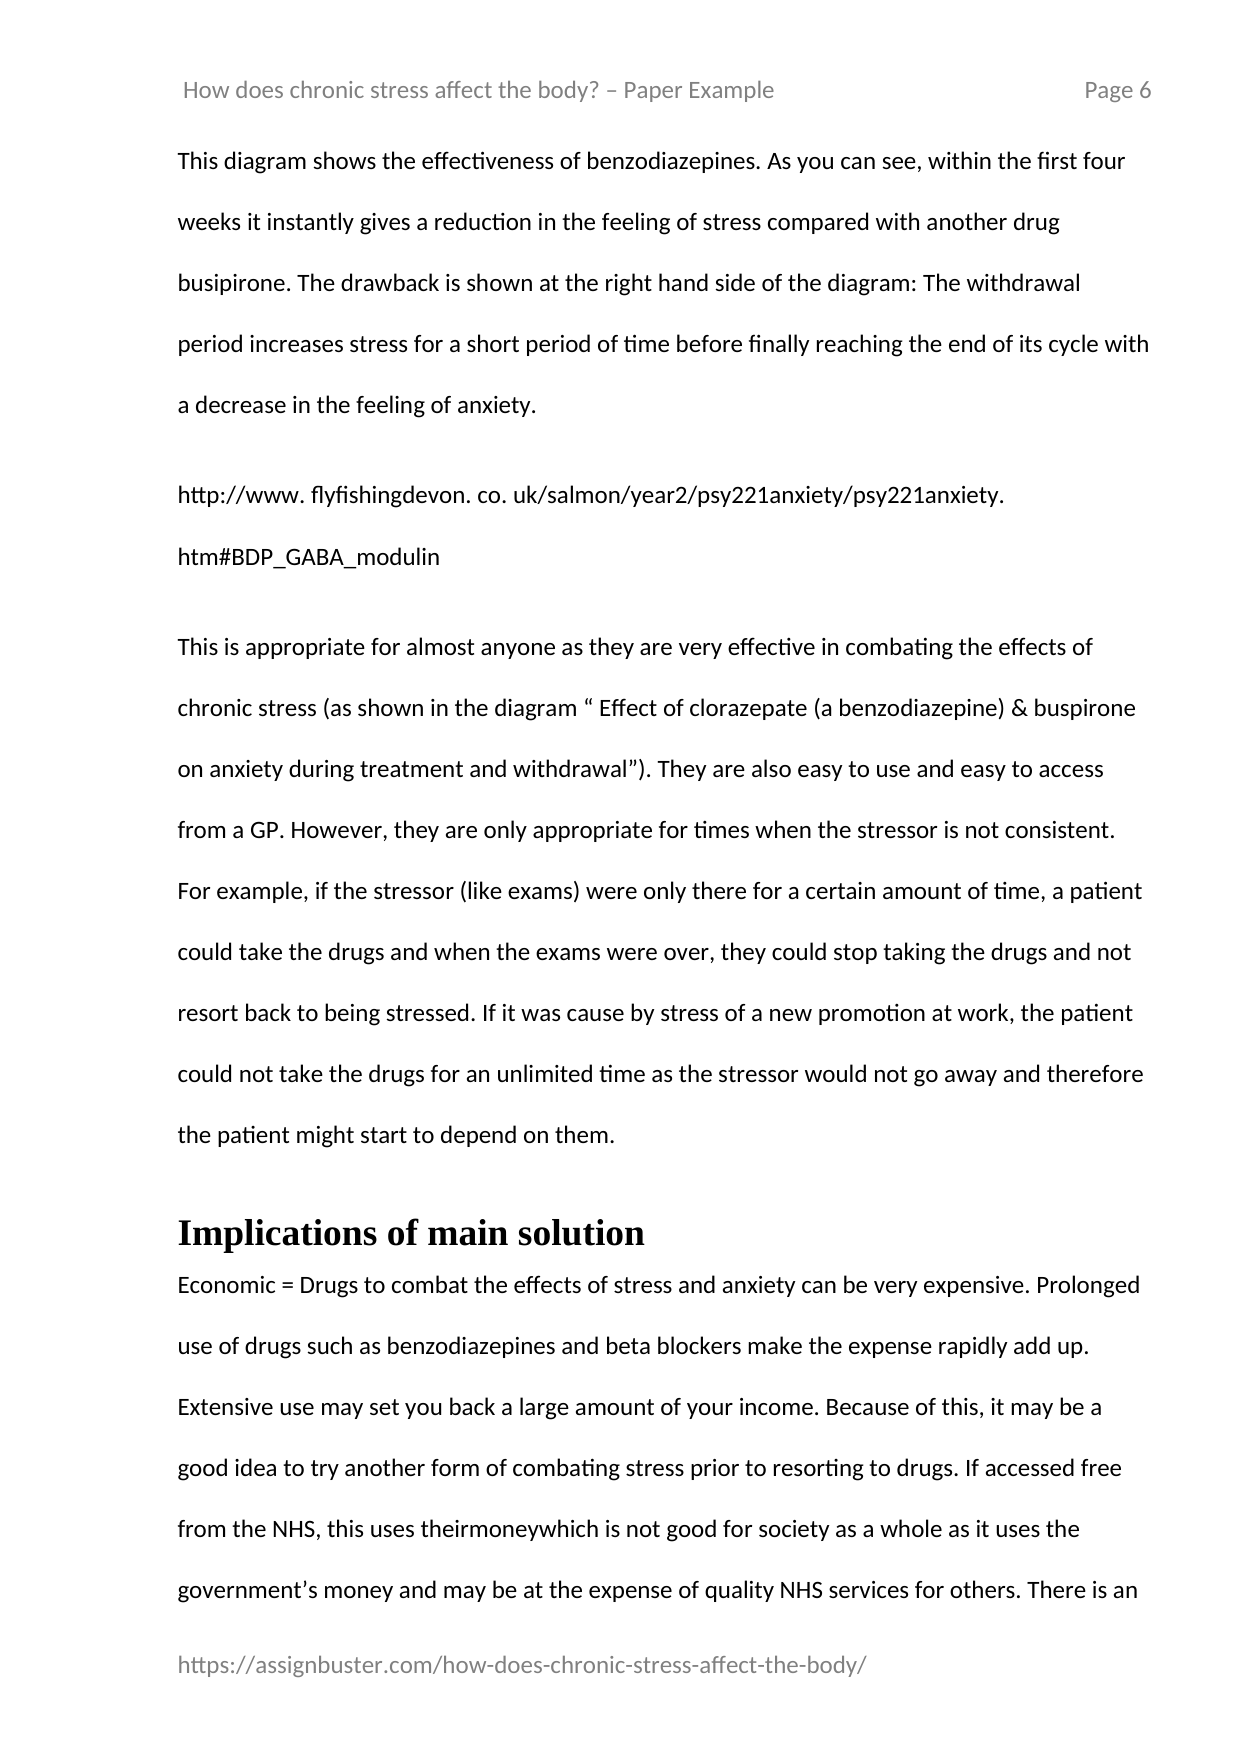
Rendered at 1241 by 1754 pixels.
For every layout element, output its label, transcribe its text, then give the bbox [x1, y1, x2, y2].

subtitle Implications of main solution [177, 1210, 1152, 1253]
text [177, 1269, 1152, 1605]
text This diagram shows the effectiveness of benzodiazepines. As you can see, within the first four weeks it instantly gives a reduction in the feeling of stress compared with another drug busipirone. The drawback is shown at the right hand side of the diagram: The withdrawal period increases stress for a short period of time before finally reaching the end of its cycle with a decrease in the feeling of anxiety. [177, 145, 1152, 420]
text http://www. flyfishingdevon. co. uk/salmon/year2/psy221anxiety/psy221anxiety. htm#BDP_GABA_modulin [177, 480, 1152, 571]
text This is appropriate for almost anyone as they are very effective in combating the effects of chronic stress (as shown in the diagram “ Effect of clorazepate (a benzodiazepine) & buspirone on anxiety during treatment and withdrawal”). They are also easy to use and easy to access from a GP. However, they are only appropriate for times when the stressor is not consistent. For example, if the stressor (like exams) were only there for a certain amount of time, a patient could take the drugs and when the exams were over, they could stop taking the drugs and not resort back to being stressed. If it was cause by stress of a new promotion at work, the patient could not take the drugs for an unlimited time as the stressor would not go away and therefore the patient might start to depend on them. [177, 631, 1152, 1150]
